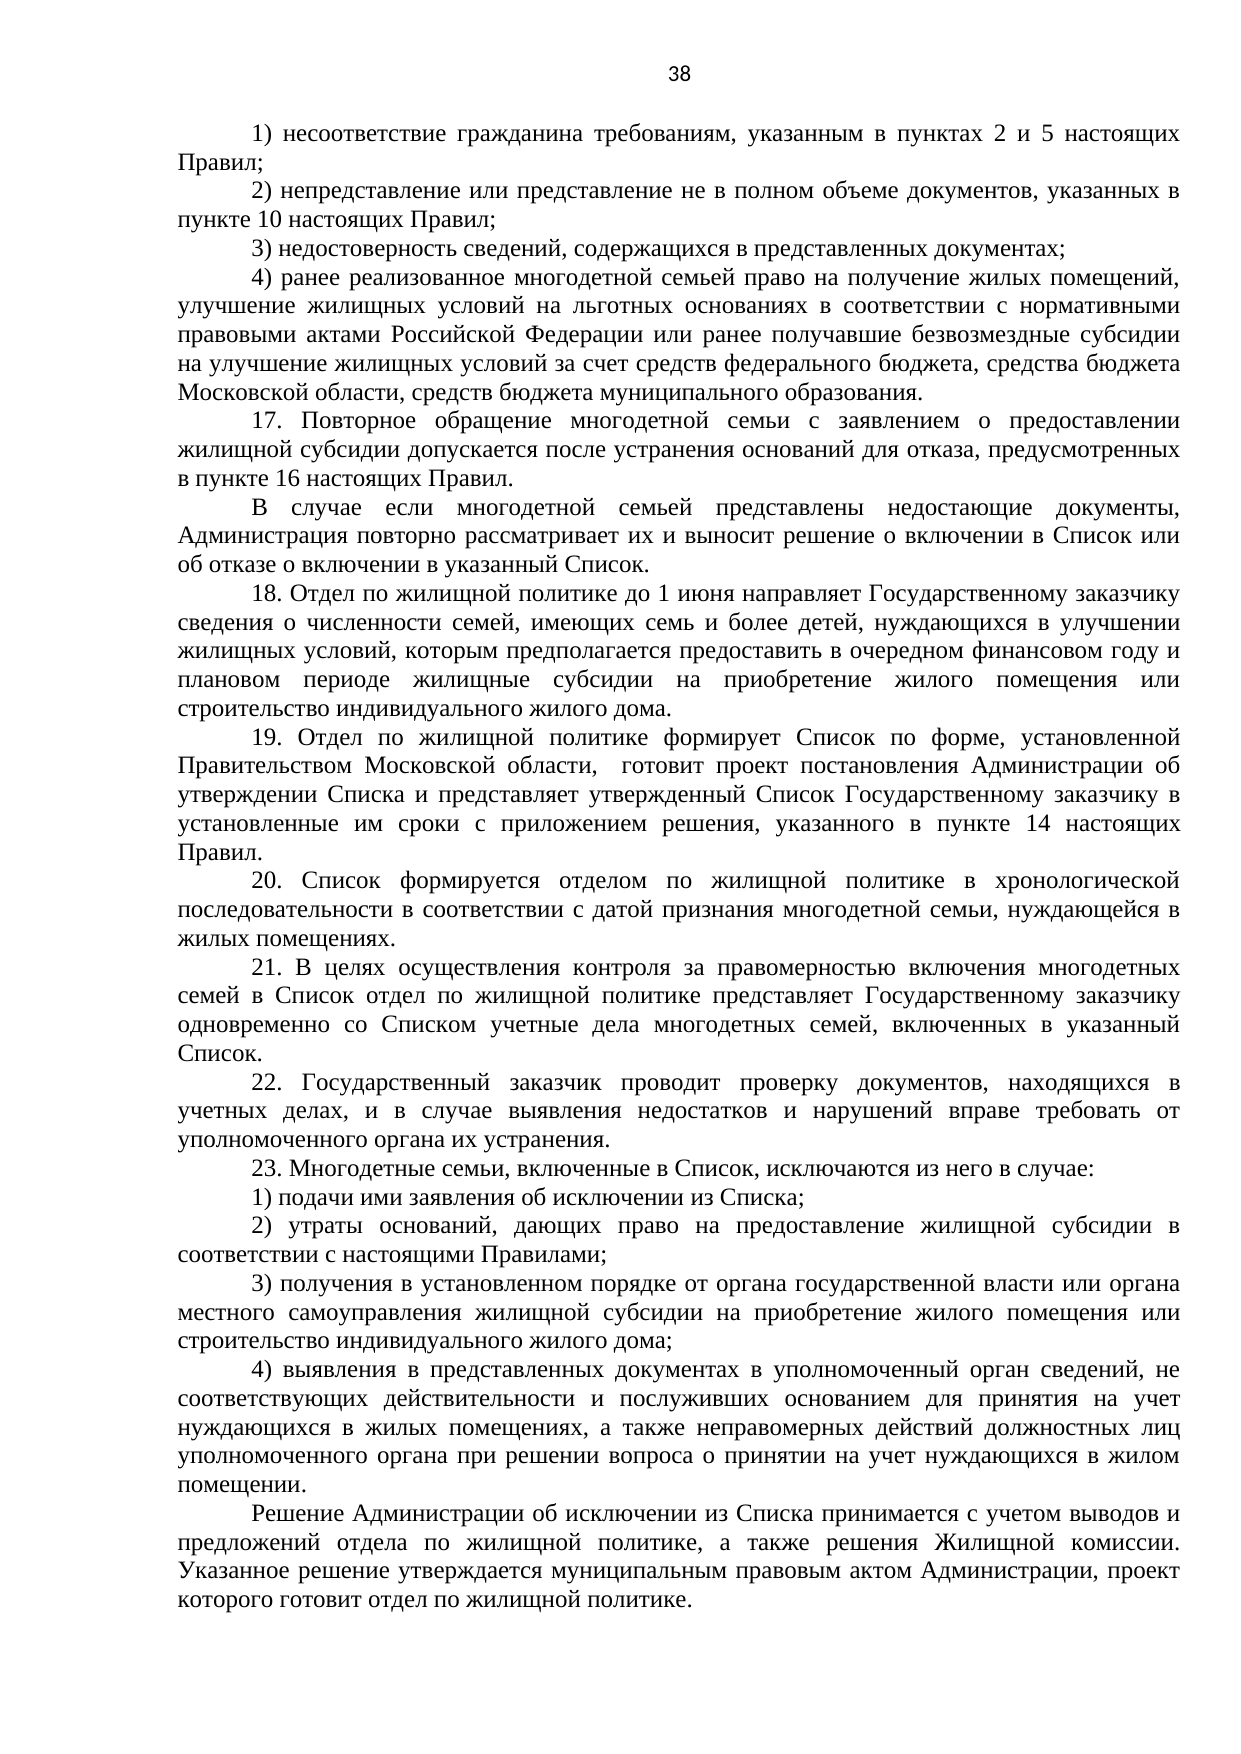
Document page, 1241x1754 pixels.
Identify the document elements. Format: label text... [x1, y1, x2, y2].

text 3) недостоверность сведений, содержащихся в представленных документах; [177, 233, 1181, 262]
text 2) утраты оснований, дающих право на предоставление жилищной субсидии в соответствии с настоящими Правилами; [177, 1211, 1181, 1268]
text 19. Отдел по жилищной политике формирует Список по форме, установленной Правительством Московской области, готовит проект постановления Администрации об утверждении Списка и представляет утвержденный Список Государственному заказчику в установленные им сроки с приложением решения, указанного в пункте 14 настоящих Правил. [177, 722, 1181, 866]
text 3) получения в установленном порядке от органа государственной власти или органа местного самоуправления жилищной субсидии на приобретение жилого помещения или строительство индивидуального жилого дома; [177, 1268, 1181, 1354]
text 4) выявления в представленных документах в уполномоченный орган сведений, не соответствующих действительности и послуживших основанием для принятия на учет нуждающихся в жилых помещениях, а также неправомерных действий должностных лиц уполномоченного органа при решении вопроса о принятии на учет нуждающихся в жилом помещении. [177, 1354, 1181, 1498]
text 23. Многодетные семьи, включенные в Список, исключаются из него в случае: [177, 1153, 1181, 1182]
text 21. В целях осуществления контроля за правомерностью включения многодетных семей в Список отдел по жилищной политике представляет Государственному заказчику одновременно со Списком учетные дела многодетных семей, включенных в указанный Список. [177, 952, 1181, 1067]
text 20. Список формируется отделом по жилищной политике в хронологической последовательности в соответствии с датой признания многодетной семьи, нуждающейся в жилых помещениях. [177, 866, 1181, 952]
text 4) ранее реализованное многодетной семьей право на получение жилых помещений, улучшение жилищных условий на льготных основаниях в соответствии с нормативными правовыми актами Российской Федерации или ранее получавшие безвозмездные субсидии на улучшение жилищных условий за счет средств федерального бюджета, средства бюджета Московской области, средств бюджета муниципального образования. [177, 262, 1181, 406]
text В случае если многодетной семьей представлены недостающие документы, Администрация повторно рассматривает их и выносит решение о включении в Список или об отказе о включении в указанный Список. [177, 492, 1181, 578]
text 2) непредставление или представление не в полном объеме документов, указанных в пункте 10 настоящих Правил; [177, 176, 1181, 233]
text 22. Государственный заказчик проводит проверку документов, находящихся в учетных делах, и в случае выявления недостатков и нарушений вправе требовать от уполномоченного органа их устранения. [177, 1067, 1181, 1153]
text 18. Отдел по жилищной политике до 1 июня направляет Государственному заказчику сведения о численности семей, имеющих семь и более детей, нуждающихся в улучшении жилищных условий, которым предполагается предоставить в очередном финансовом году и плановом периоде жилищные субсидии на приобретение жилого помещения или строительство индивидуального жилого дома. [177, 578, 1181, 722]
text 1) несоответствие гражданина требованиям, указанным в пунктах 2 и 5 настоящих Правил; [177, 118, 1181, 176]
text Решение Администрации об исключении из Списка принимается с учетом выводов и предложений отдела по жилищной политике, а также решения Жилищной комиссии. Указанное решение утверждается муниципальным правовым актом Администрации, проект которого готовит отдел по жилищной политике. [177, 1498, 1181, 1613]
text 1) подачи ими заявления об исключении из Списка; [177, 1182, 1181, 1211]
text 17. Повторное обращение многодетной семьи с заявлением о предоставлении жилищной субсидии допускается после устранения оснований для отказа, предусмотренных в пункте 16 настоящих Правил. [177, 406, 1181, 492]
